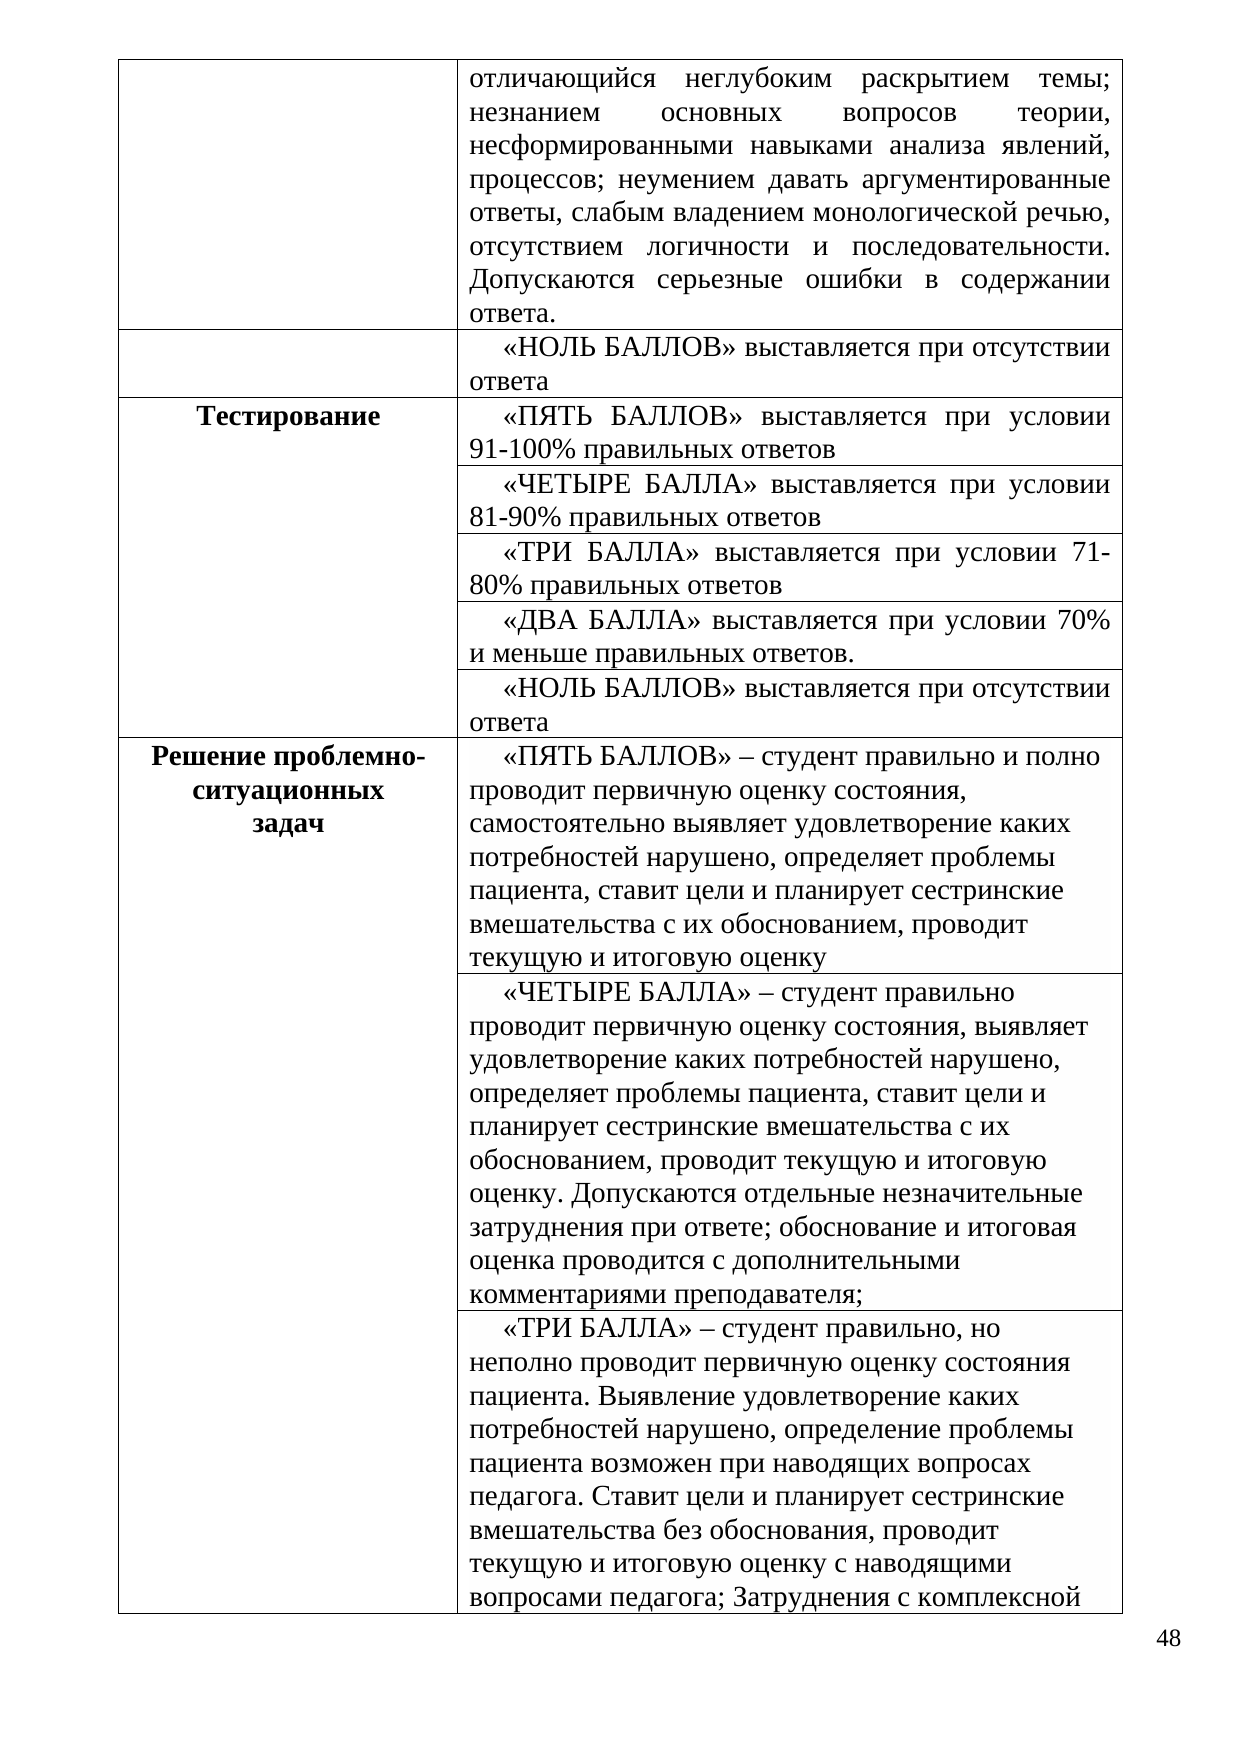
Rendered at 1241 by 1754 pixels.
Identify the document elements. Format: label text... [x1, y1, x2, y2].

table_cell Тестирование [119, 398, 457, 737]
table_cell [119, 330, 457, 397]
table_cell «ДВА БАЛЛА» выставляется при условии 70% и меньше правильных ответов. [458, 602, 1122, 669]
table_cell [458, 60, 1122, 328]
table_cell «ТРИ БАЛЛА» выставляется при условии 71-80% правильных ответов [458, 534, 1122, 601]
table_cell «НОЛЬ БАЛЛОВ» выставляется при отсутствии ответа [458, 330, 1122, 397]
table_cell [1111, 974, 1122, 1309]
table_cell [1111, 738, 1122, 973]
table_cell «НОЛЬ БАЛЛОВ» выставляется при отсутствии ответа [458, 670, 1122, 737]
table_cell «ПЯТЬ БАЛЛОВ» выставляется при условии 91-100% правильных ответов [458, 398, 1122, 465]
table_cell Решение проблемно-ситуационных задач [119, 738, 457, 1612]
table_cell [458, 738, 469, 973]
table_cell «ЧЕТЫРЕ БАЛЛА» выставляется при условии 81-90% правильных ответов [458, 466, 1122, 533]
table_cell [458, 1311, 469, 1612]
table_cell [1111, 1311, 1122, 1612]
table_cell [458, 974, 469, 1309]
